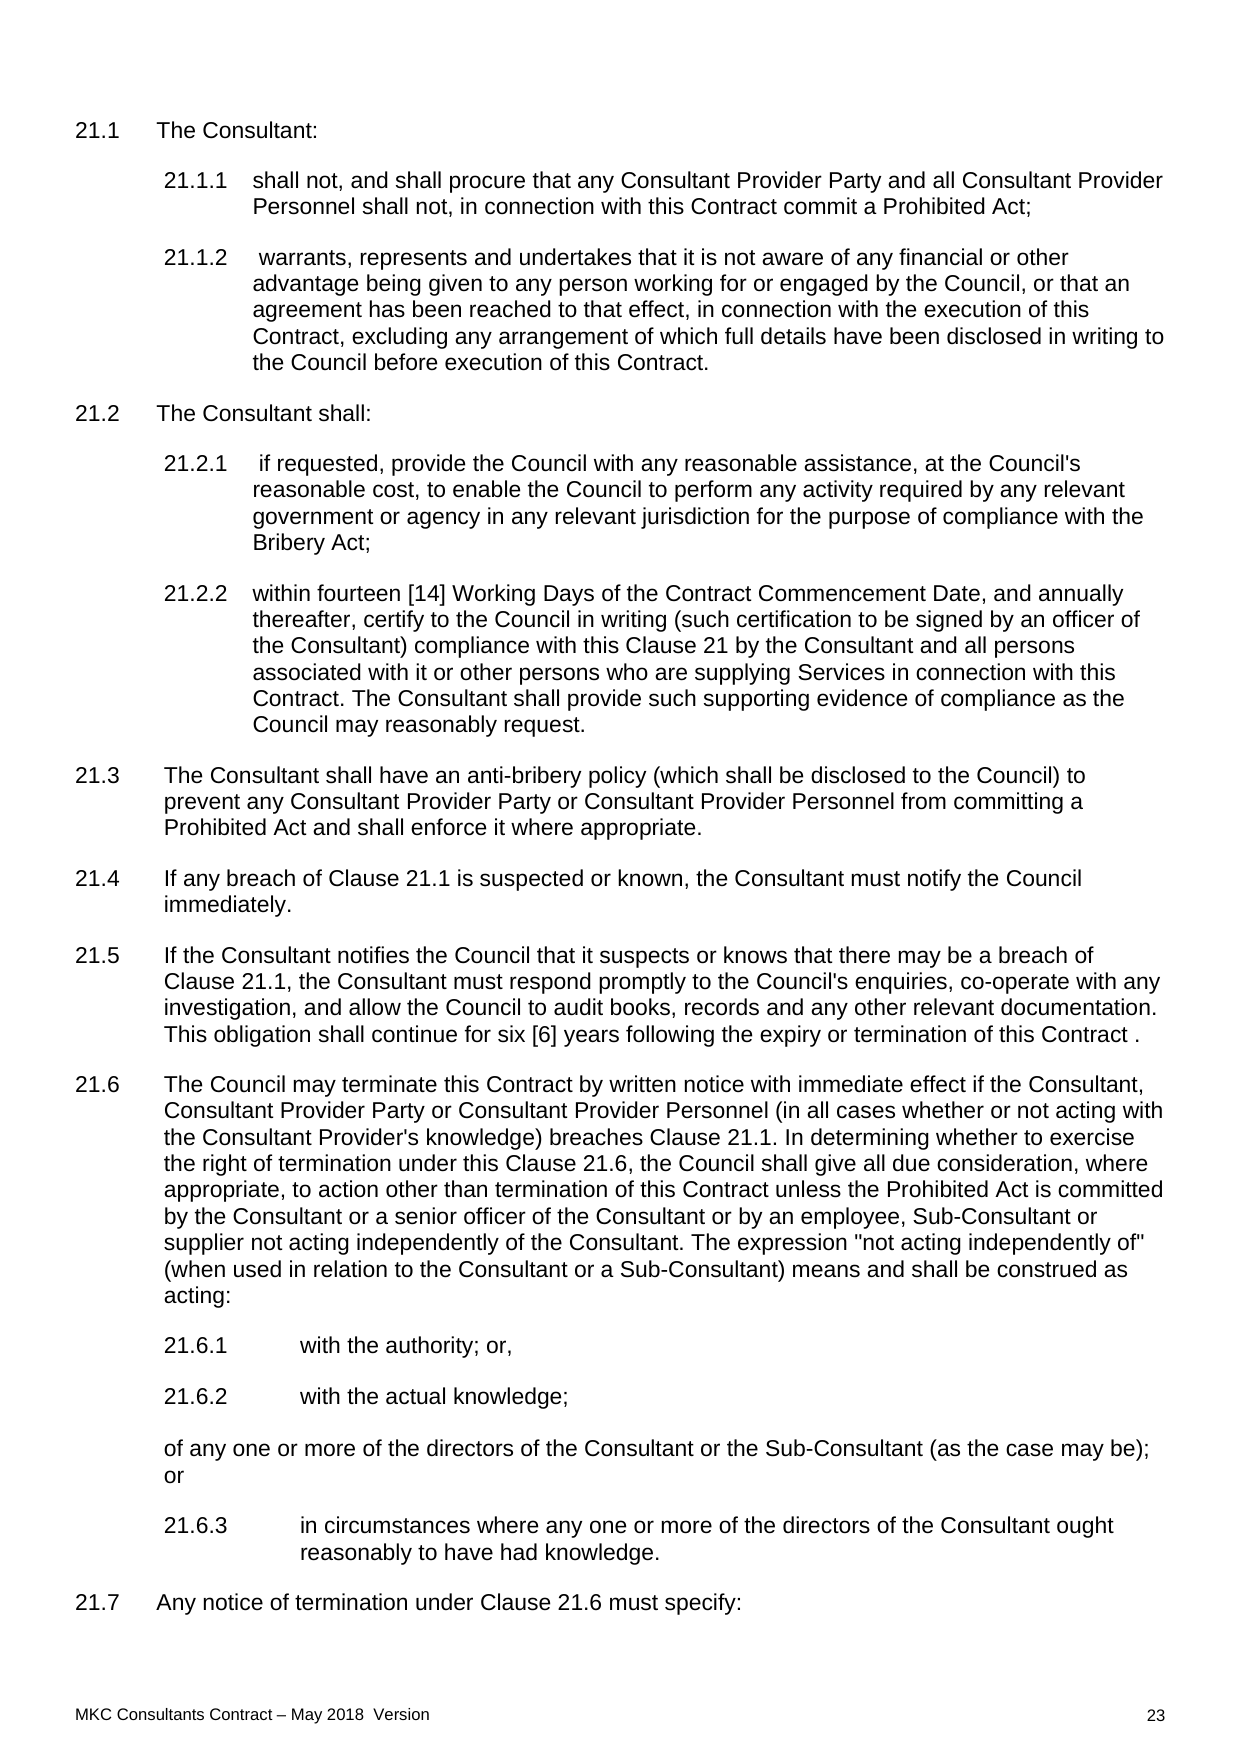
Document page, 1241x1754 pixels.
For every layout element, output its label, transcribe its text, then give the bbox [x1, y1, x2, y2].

text of any one or more of the directors of the Consultant or the Sub-Consultant (as the case may be); or [164, 1435, 1165, 1512]
text 21.2.1 if requested, provide the Council with any reasonable assistance, at the Council's reasonable cost, to enable the Council to perform any activity required by any relevant government or agency in any relevant jurisdiction for the purpose of compliance with the Bribery Act; [164, 450, 1165, 579]
text 21.2.2 within fourteen [14] Working Days of the Contract Commencement Date, and annually thereafter, certify to the Council in writing (such certification to be signed by an officer of the Consultant) compliance with this Clause 21 by the Consultant and all persons associated with it or other persons who are supplying Services in connection with this Contract. The Consultant shall provide such supporting evidence of compliance as the Council may reasonably request. [164, 579, 1165, 762]
text 21.1.1 shall not, and shall procure that any Consultant Provider Party and all Consultant Provider Personnel shall not, in connection with this Contract commit a Prohibited Act; [164, 167, 1165, 244]
text 21.3 The Consultant shall have an anti-bribery policy (which shall be disclosed to the Council) to prevent any Consultant Provider Party or Consultant Provider Personnel from committing a Prohibited Act and shall enforce it where appropriate. [75, 762, 1165, 865]
text 21.1.2 warrants, represents and undertakes that it is not aware of any financial or other advantage being given to any person working for or engaged by the Council, or that an agreement has been reached to that effect, in connection with the execution of this Contract, excluding any arrangement of which full details have been disclosed in writing to the Council before execution of this Contract. [164, 244, 1165, 399]
text 21.6.3 in circumstances where any one or more of the directors of the Consultant ought reasonably to have had knowledge. [164, 1512, 1165, 1589]
text 21.2 The Consultant shall: [75, 399, 1165, 450]
text 21.1 The Consultant: [75, 117, 1165, 167]
text 21.6 The Council may terminate this Contract by written notice with immediate effect if the Consultant, Consultant Provider Party or Consultant Provider Personnel (in all cases whether or not acting with the Consultant Provider's knowledge) breaches Clause 21.1. In determining whether to exercise the right of termination under this Clause 21.6, the Council shall give all due consideration, where appropriate, to action other than termination of this Contract unless the Prohibited Act is committed by the Consultant or a senior officer of the Consultant or by an employee, Sub-Consultant or supplier not acting independently of the Consultant. The expression "not acting independently of" (when used in relation to the Consultant or a Sub-Consultant) means and shall be construed as acting: [75, 1071, 1165, 1332]
text 21.6.1 with the authority; or, [134, 1332, 1165, 1383]
text 21.4 If any breach of Clause 21.1 is suspected or known, the Consultant must notify the Council immediately. [75, 865, 1165, 942]
text 21.7 Any notice of termination under Clause 21.6 must specify: [75, 1589, 1165, 1639]
text 21.6.2 with the actual knowledge; [134, 1383, 1165, 1409]
text 21.5 If the Consultant notifies the Council that it suspects or knows that there may be a breach of Clause 21.1, the Consultant must respond promptly to the Council's enquiries, co-operate with any investigation, and allow the Council to audit books, records and any other relevant documentation. This obligation shall continue for six [6] years following the expiry or termination of this Contract . [75, 942, 1165, 1071]
